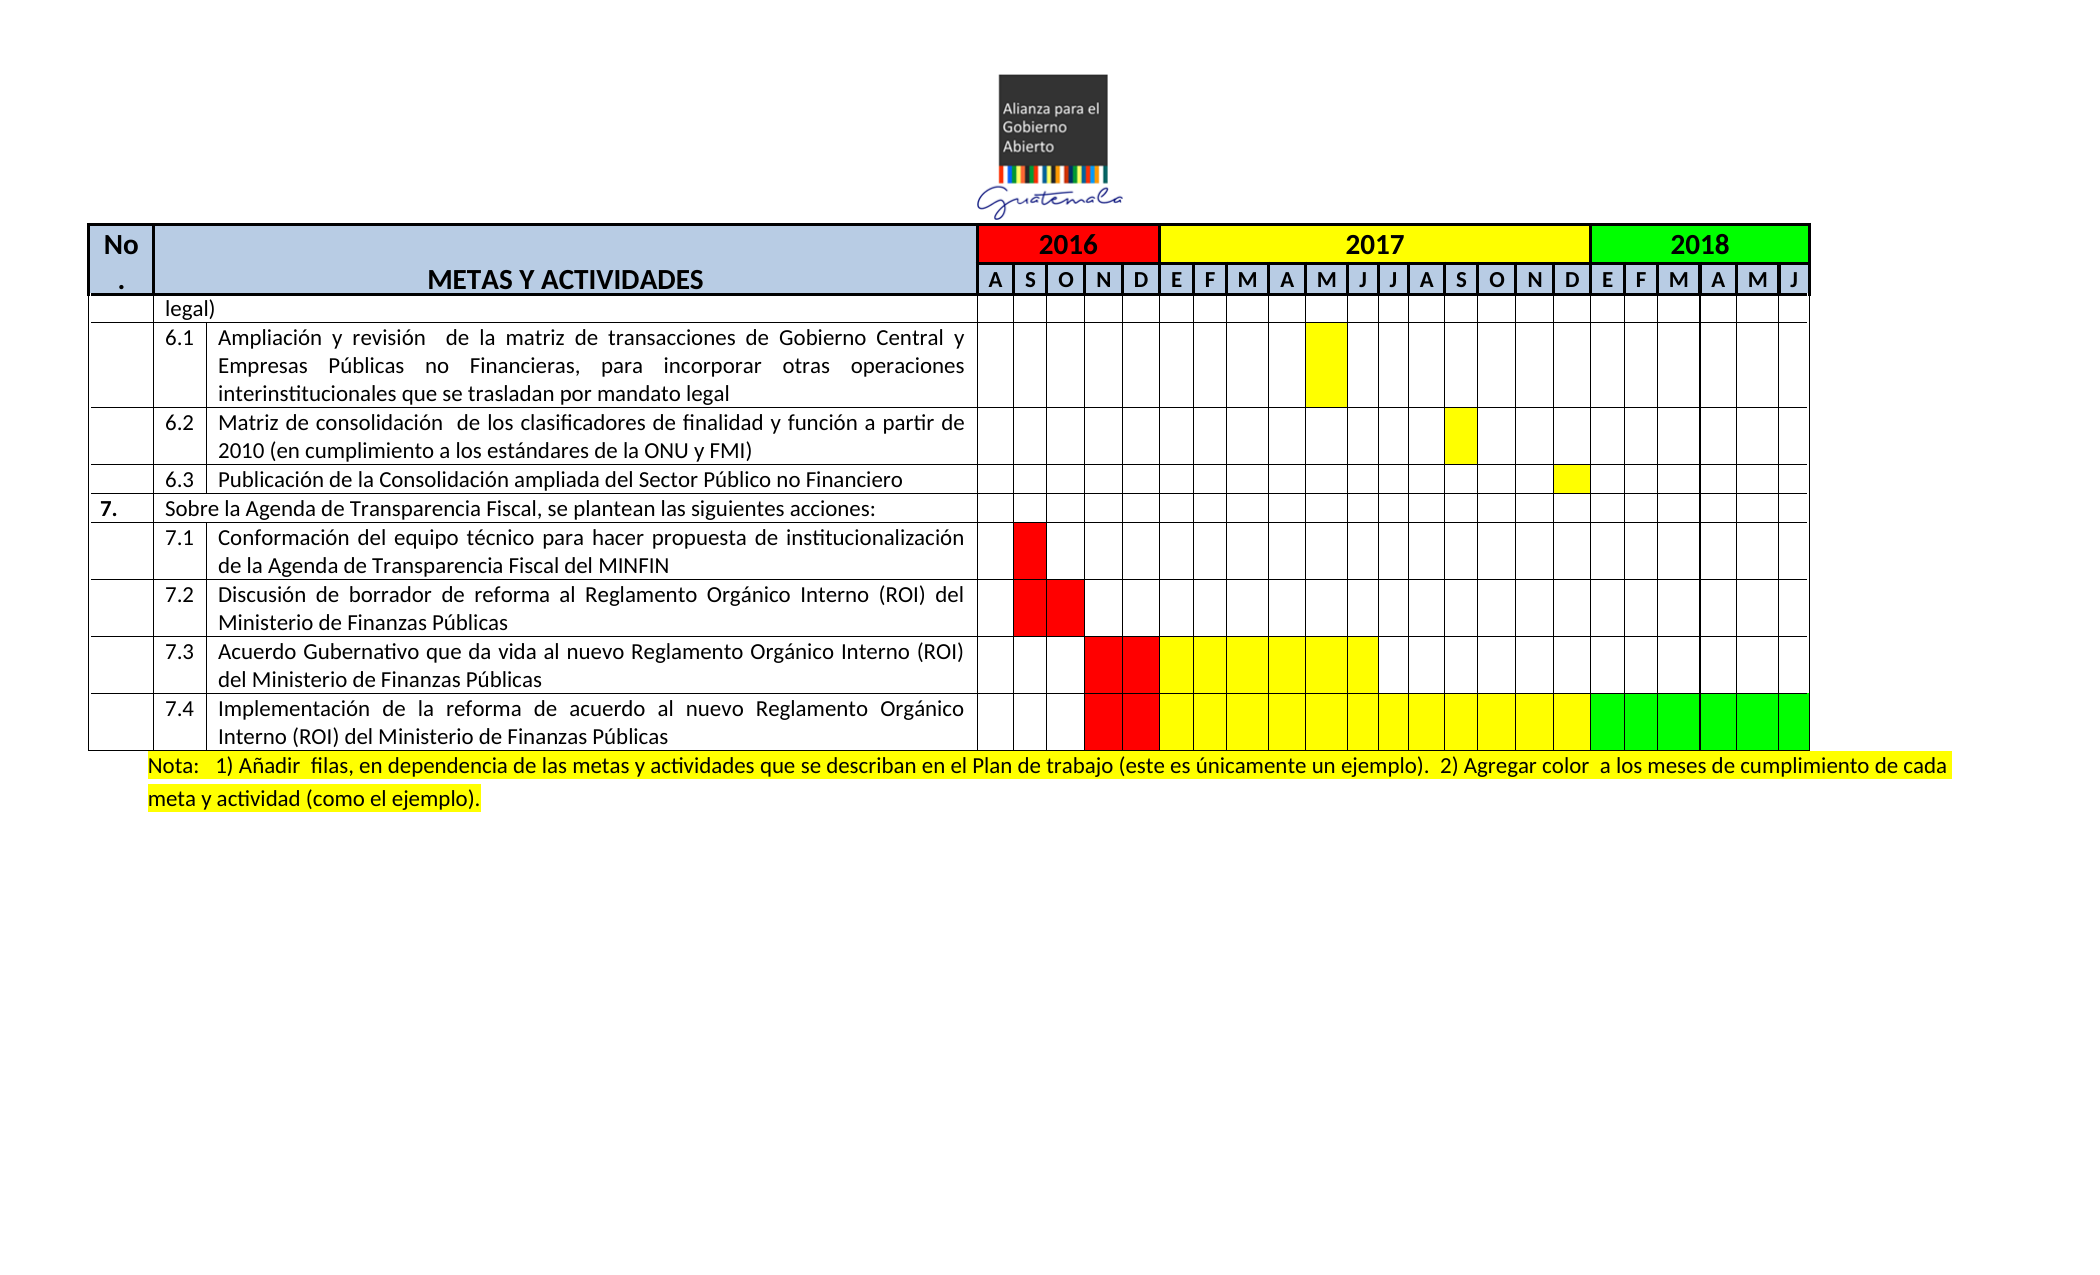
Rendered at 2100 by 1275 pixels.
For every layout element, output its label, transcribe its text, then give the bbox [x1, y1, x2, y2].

table_cell [1445, 494, 1477, 522]
table_cell [1701, 580, 1736, 636]
table_cell [1014, 694, 1046, 750]
table_cell D [1555, 265, 1589, 293]
table_cell [1227, 296, 1268, 322]
table_cell S [1015, 265, 1045, 293]
table_cell J [1380, 265, 1407, 293]
table_cell [1047, 408, 1084, 464]
table_cell [1658, 465, 1699, 493]
table_cell [1194, 296, 1226, 322]
table_cell Publicación de la Consolidación ampliada del Sector Público no Financiero [207, 465, 977, 493]
table_cell [1445, 408, 1477, 464]
table_cell [1379, 323, 1408, 407]
table_cell [978, 523, 1013, 579]
table_cell [1658, 637, 1699, 693]
table_cell [1779, 693, 1809, 750]
table_cell [1047, 637, 1084, 693]
table_cell J [1781, 265, 1808, 293]
table_cell [1014, 323, 1046, 407]
table_cell [1379, 694, 1408, 750]
table_cell [1591, 465, 1624, 493]
table_cell [1227, 580, 1268, 636]
table_cell [1591, 637, 1624, 693]
table_cell [1554, 580, 1590, 636]
table_cell [978, 465, 1013, 493]
table_cell [1227, 694, 1268, 750]
table_cell [1047, 494, 1084, 522]
table_cell [1737, 523, 1778, 579]
table_cell [1478, 494, 1515, 522]
table_cell F [1195, 265, 1225, 293]
table_cell [1227, 323, 1268, 407]
table_cell [1554, 494, 1590, 522]
table_cell [1014, 637, 1046, 693]
table_cell [1269, 323, 1305, 407]
table_cell [1160, 637, 1193, 693]
table_cell M [1307, 265, 1346, 293]
table_cell [1047, 580, 1084, 636]
table_cell [1516, 296, 1553, 322]
table_cell [1160, 523, 1193, 579]
table_cell [1047, 694, 1084, 750]
table_cell A [1702, 265, 1735, 293]
table_cell [978, 296, 1013, 322]
table_cell [1658, 296, 1699, 322]
table_cell [1516, 523, 1553, 579]
table_cell [1160, 465, 1193, 493]
table_header 2016 [979, 226, 1158, 262]
table_cell [1625, 494, 1657, 522]
table_cell [1625, 637, 1657, 693]
table_header No. [90, 226, 152, 293]
table_cell [978, 580, 1013, 636]
table_cell [1737, 580, 1778, 636]
table_cell [1085, 408, 1122, 464]
table_cell [1445, 637, 1477, 693]
table_cell [1478, 637, 1515, 693]
table_cell [1085, 323, 1122, 407]
table_cell [1123, 323, 1159, 407]
table_header 2018 [1592, 226, 1808, 262]
table_cell [1348, 694, 1378, 750]
table_cell [1478, 694, 1515, 750]
table_cell [1625, 694, 1657, 750]
table_cell [1737, 494, 1778, 522]
table_cell [1227, 494, 1268, 522]
table_cell D [1124, 265, 1158, 293]
table_cell [1779, 522, 1809, 579]
table_cell [1779, 493, 1809, 522]
table_cell [1306, 637, 1347, 693]
table_cell [1014, 465, 1046, 493]
table_cell [1409, 494, 1444, 522]
table_cell [1123, 408, 1159, 464]
table_cell [1478, 523, 1515, 579]
table_cell Matriz de consolidación de los clasificadores de finalidad y función a partir de 2010 (en cumplimiento a los estándares de la ONU y FMI) [207, 408, 977, 464]
table_cell [1227, 637, 1268, 693]
table_cell [1123, 523, 1159, 579]
table_cell [1445, 580, 1477, 636]
table_cell [1160, 296, 1193, 322]
table_cell [1478, 408, 1515, 464]
table_cell [1085, 494, 1122, 522]
table_cell [1625, 323, 1657, 407]
table_cell [978, 494, 1013, 522]
table_cell [89, 407, 153, 464]
table_cell M [1659, 265, 1698, 293]
table_cell [1779, 579, 1809, 636]
table_cell [1194, 580, 1226, 636]
table_cell [1591, 580, 1624, 636]
table_cell [1591, 323, 1624, 407]
table_cell [1409, 523, 1444, 579]
table_cell [1348, 465, 1378, 493]
table_cell [1658, 580, 1699, 636]
table_cell [1047, 465, 1084, 493]
table_cell [978, 323, 1013, 407]
table_cell [1227, 523, 1268, 579]
table_cell [1591, 523, 1624, 579]
table_cell [1194, 637, 1226, 693]
table_cell [89, 322, 153, 407]
table_cell [1194, 694, 1226, 750]
table_cell [1478, 580, 1515, 636]
table_cell [1379, 637, 1408, 693]
table_cell [1194, 494, 1226, 522]
table_cell [1779, 636, 1809, 693]
table_cell [1445, 296, 1477, 322]
table_cell N [1517, 265, 1552, 293]
table_cell [1348, 296, 1378, 322]
table_cell [1227, 465, 1268, 493]
table_cell 7.2 [154, 580, 206, 636]
table_cell [1737, 296, 1778, 322]
table_cell [1554, 408, 1590, 464]
table_cell [1779, 407, 1809, 464]
table_cell [1306, 580, 1347, 636]
table_cell [1701, 494, 1736, 522]
table_cell [1554, 465, 1590, 493]
table_cell [1085, 296, 1122, 322]
table_cell [978, 694, 1013, 750]
table_cell [1269, 694, 1305, 750]
table_cell [1701, 465, 1736, 493]
table_cell [1269, 494, 1305, 522]
table_cell [1306, 408, 1347, 464]
table_cell [1014, 580, 1046, 636]
table_cell [1348, 494, 1378, 522]
table_cell [1085, 694, 1122, 750]
picture [976, 73, 1124, 223]
table_cell [1625, 296, 1657, 322]
table_cell [1348, 523, 1378, 579]
table_cell 6. [89, 293, 153, 322]
table_cell [978, 408, 1013, 464]
table_cell A [1410, 265, 1443, 293]
table_cell [1085, 637, 1122, 693]
table_cell [1554, 694, 1590, 750]
table_cell [1409, 694, 1444, 750]
table_cell [1123, 637, 1159, 693]
table_cell Discusión de borrador de reforma al Reglamento Orgánico Interno (ROI) del Ministerio de Finanzas Públicas [207, 580, 977, 636]
table_cell [1625, 580, 1657, 636]
table_cell [1014, 523, 1046, 579]
table_cell O [1048, 265, 1083, 293]
table_cell [1348, 323, 1378, 407]
table_cell [1658, 408, 1699, 464]
table_cell [1737, 408, 1778, 464]
table_cell [1516, 465, 1553, 493]
table_cell 7. [89, 493, 153, 522]
table_cell [1409, 465, 1444, 493]
table_cell [1379, 408, 1408, 464]
table_cell [1085, 465, 1122, 493]
table_cell [1123, 580, 1159, 636]
table_cell [1160, 580, 1193, 636]
table_cell [1409, 637, 1444, 693]
table_cell [1269, 296, 1305, 322]
table_cell [1047, 323, 1084, 407]
table_cell [1409, 408, 1444, 464]
table_cell [1379, 494, 1408, 522]
table_cell [1123, 694, 1159, 750]
table_cell [1194, 408, 1226, 464]
table_cell [1160, 323, 1193, 407]
table_cell [1123, 296, 1159, 322]
table_cell [1160, 694, 1193, 750]
table_cell [1516, 637, 1553, 693]
table_cell 7.4 [154, 694, 206, 750]
table_cell J [1349, 265, 1377, 293]
table_cell [1160, 408, 1193, 464]
table_cell [1014, 296, 1046, 322]
table_cell [1379, 296, 1408, 322]
table_cell Ampliación y revisión de la matriz de transacciones de Gobierno Central y Empresas Públicas no Financieras, para incorporar otras operaciones interinstitucionales que se trasladan por mandato legal [207, 323, 977, 407]
table_cell [1306, 296, 1347, 322]
table_cell [1554, 637, 1590, 693]
table_cell [1306, 523, 1347, 579]
table_cell [1269, 408, 1305, 464]
table_cell [1085, 580, 1122, 636]
table_cell [89, 693, 153, 750]
table_cell [1445, 465, 1477, 493]
text Nota: 1) Añadir filas, en dependencia de las metas y actividades que se describan en el Plan de trabajo (este es únicamente un ejemplo). 2) Agregar color a los meses de cumplimiento de cada meta y actividad (como el ejemplo). [148, 779, 1952, 812]
table_cell A [979, 265, 1012, 293]
table_cell [1701, 523, 1736, 579]
table_cell [89, 636, 153, 693]
table_cell [1269, 465, 1305, 493]
table_cell [1554, 323, 1590, 407]
table_cell [1779, 464, 1809, 493]
table_cell [1409, 323, 1444, 407]
table_cell [1625, 523, 1657, 579]
table_header 2017 [1161, 226, 1589, 262]
table_cell 6.2 [154, 408, 206, 464]
table_cell [1348, 580, 1378, 636]
table_cell 6.1 [154, 323, 206, 407]
table_cell [1409, 580, 1444, 636]
table_cell [1658, 694, 1699, 750]
table_cell Conformación del equipo técnico para hacer propuesta de institucionalización de la Agenda de Transparencia Fiscal del MINFIN [207, 523, 977, 579]
table_cell [1478, 323, 1515, 407]
table_cell [1306, 323, 1347, 407]
table_cell E [1592, 265, 1623, 293]
table_cell [1014, 408, 1046, 464]
table_cell [1701, 637, 1736, 693]
table_cell [1625, 408, 1657, 464]
table_cell O [1479, 265, 1514, 293]
table_cell [1701, 694, 1736, 750]
table_cell [1554, 523, 1590, 579]
table_cell [1269, 580, 1305, 636]
table_cell [1701, 323, 1736, 407]
table_cell [1306, 465, 1347, 493]
table_cell [1269, 637, 1305, 693]
table_cell [1779, 322, 1809, 407]
table_cell [1478, 465, 1515, 493]
table_cell [1306, 694, 1347, 750]
table_cell [1445, 323, 1477, 407]
table_cell [1445, 523, 1477, 579]
table_cell [1379, 580, 1408, 636]
table_cell [1737, 637, 1778, 693]
table_cell [1379, 465, 1408, 493]
table_cell E [1161, 265, 1192, 293]
table_cell Implementación de la reforma de acuerdo al nuevo Reglamento Orgánico Interno (ROI) del Ministerio de Finanzas Públicas [207, 694, 977, 750]
table_cell [1445, 694, 1477, 750]
table_cell 6.3 [154, 465, 206, 493]
table_cell M [1228, 265, 1267, 293]
table_cell [1516, 323, 1553, 407]
table_cell [1658, 323, 1699, 407]
table_cell [1516, 494, 1553, 522]
table_header METAS Y ACTIVIDADES [155, 226, 976, 293]
table_cell [1227, 408, 1268, 464]
table_cell [1591, 694, 1624, 750]
table_cell Acuerdo Gubernativo que da vida al nuevo Reglamento Orgánico Interno (ROI) del Ministerio de Finanzas Públicas [207, 637, 977, 693]
table_cell [1478, 296, 1515, 322]
table_cell S [1446, 265, 1476, 293]
table_cell 7.1 [154, 523, 206, 579]
table_cell [1348, 637, 1378, 693]
table_cell [1625, 465, 1657, 493]
table_cell [89, 464, 153, 493]
table_cell 7.3 [154, 637, 206, 693]
table_cell Sobre la Agenda de Transparencia Fiscal, se plantean las siguientes acciones: [154, 494, 977, 522]
table_cell [1123, 494, 1159, 522]
table_cell [89, 522, 153, 579]
table_cell [1123, 465, 1159, 493]
table_cell [1737, 694, 1778, 750]
table_cell [1047, 523, 1084, 579]
table_cell F [1626, 265, 1656, 293]
table_cell M [1738, 265, 1777, 293]
table_cell [1554, 296, 1590, 322]
table_cell [1591, 408, 1624, 464]
table_cell [1701, 296, 1736, 322]
table_cell [89, 579, 153, 636]
table_cell [1591, 296, 1624, 322]
table_cell [1516, 580, 1553, 636]
table_cell [1348, 408, 1378, 464]
table_cell N [1086, 265, 1121, 293]
table_cell [1194, 523, 1226, 579]
table_cell [1014, 494, 1046, 522]
table_cell [1701, 408, 1736, 464]
table_cell [1085, 523, 1122, 579]
table_cell [1658, 523, 1699, 579]
table_cell [1516, 408, 1553, 464]
table_cell [1269, 523, 1305, 579]
table_cell [1737, 465, 1778, 493]
table_cell [1306, 494, 1347, 522]
table_cell [1409, 296, 1444, 322]
table_cell [1047, 296, 1084, 322]
table_cell [1194, 323, 1226, 407]
table_cell [978, 637, 1013, 693]
table_cell [1379, 523, 1408, 579]
table_cell [1194, 465, 1226, 493]
table_cell [1160, 494, 1193, 522]
table_cell [1779, 293, 1809, 322]
table_cell [1737, 323, 1778, 407]
table_cell [1516, 694, 1553, 750]
table_cell [1591, 494, 1624, 522]
table_cell A [1270, 265, 1304, 293]
table_cell [1658, 494, 1699, 522]
